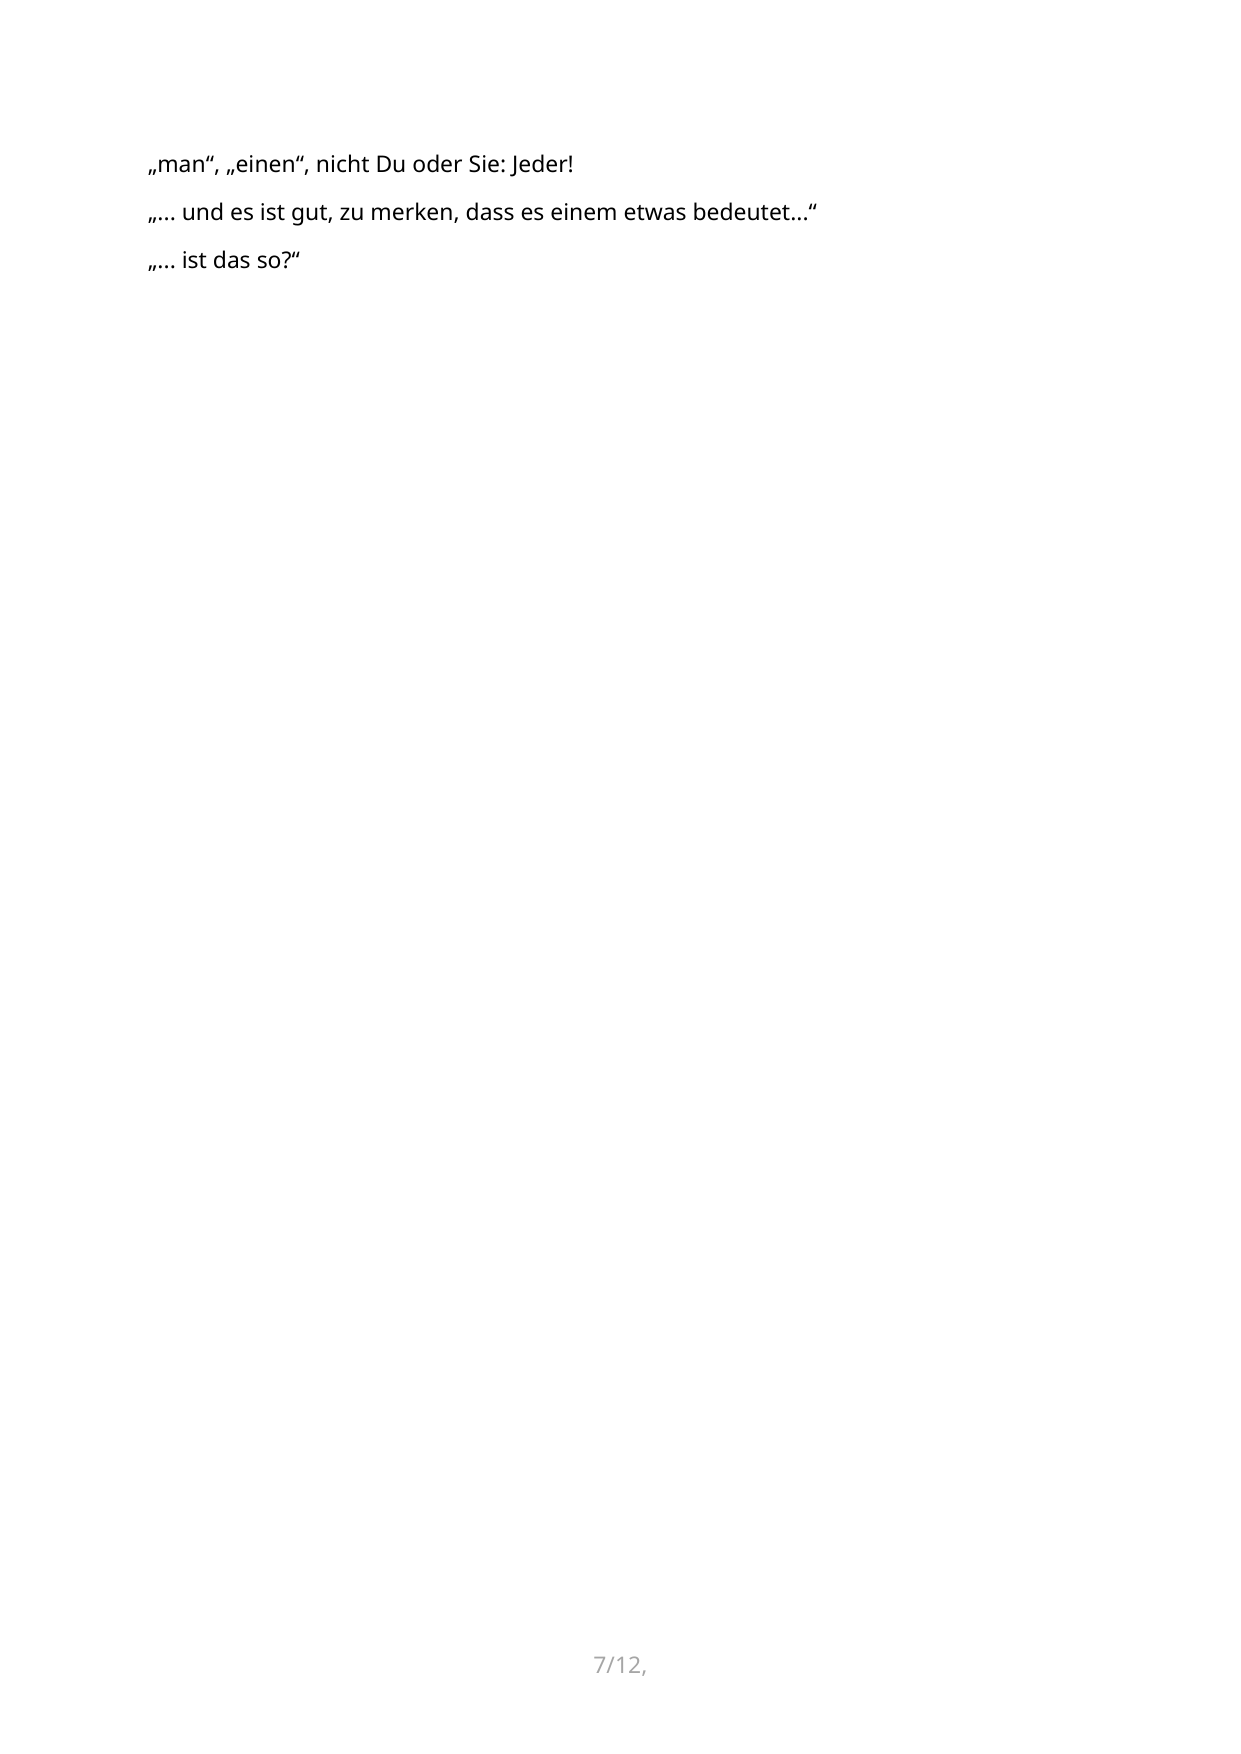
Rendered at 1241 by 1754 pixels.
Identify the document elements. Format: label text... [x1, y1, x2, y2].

text „man“, „einen“, nicht Du oder Sie: Jeder! [148, 148, 1093, 179]
text „... ist das so?“ [148, 244, 1093, 276]
text „... und es ist gut, zu merken, dass es einem etwas bedeutet...“ [148, 196, 1093, 227]
